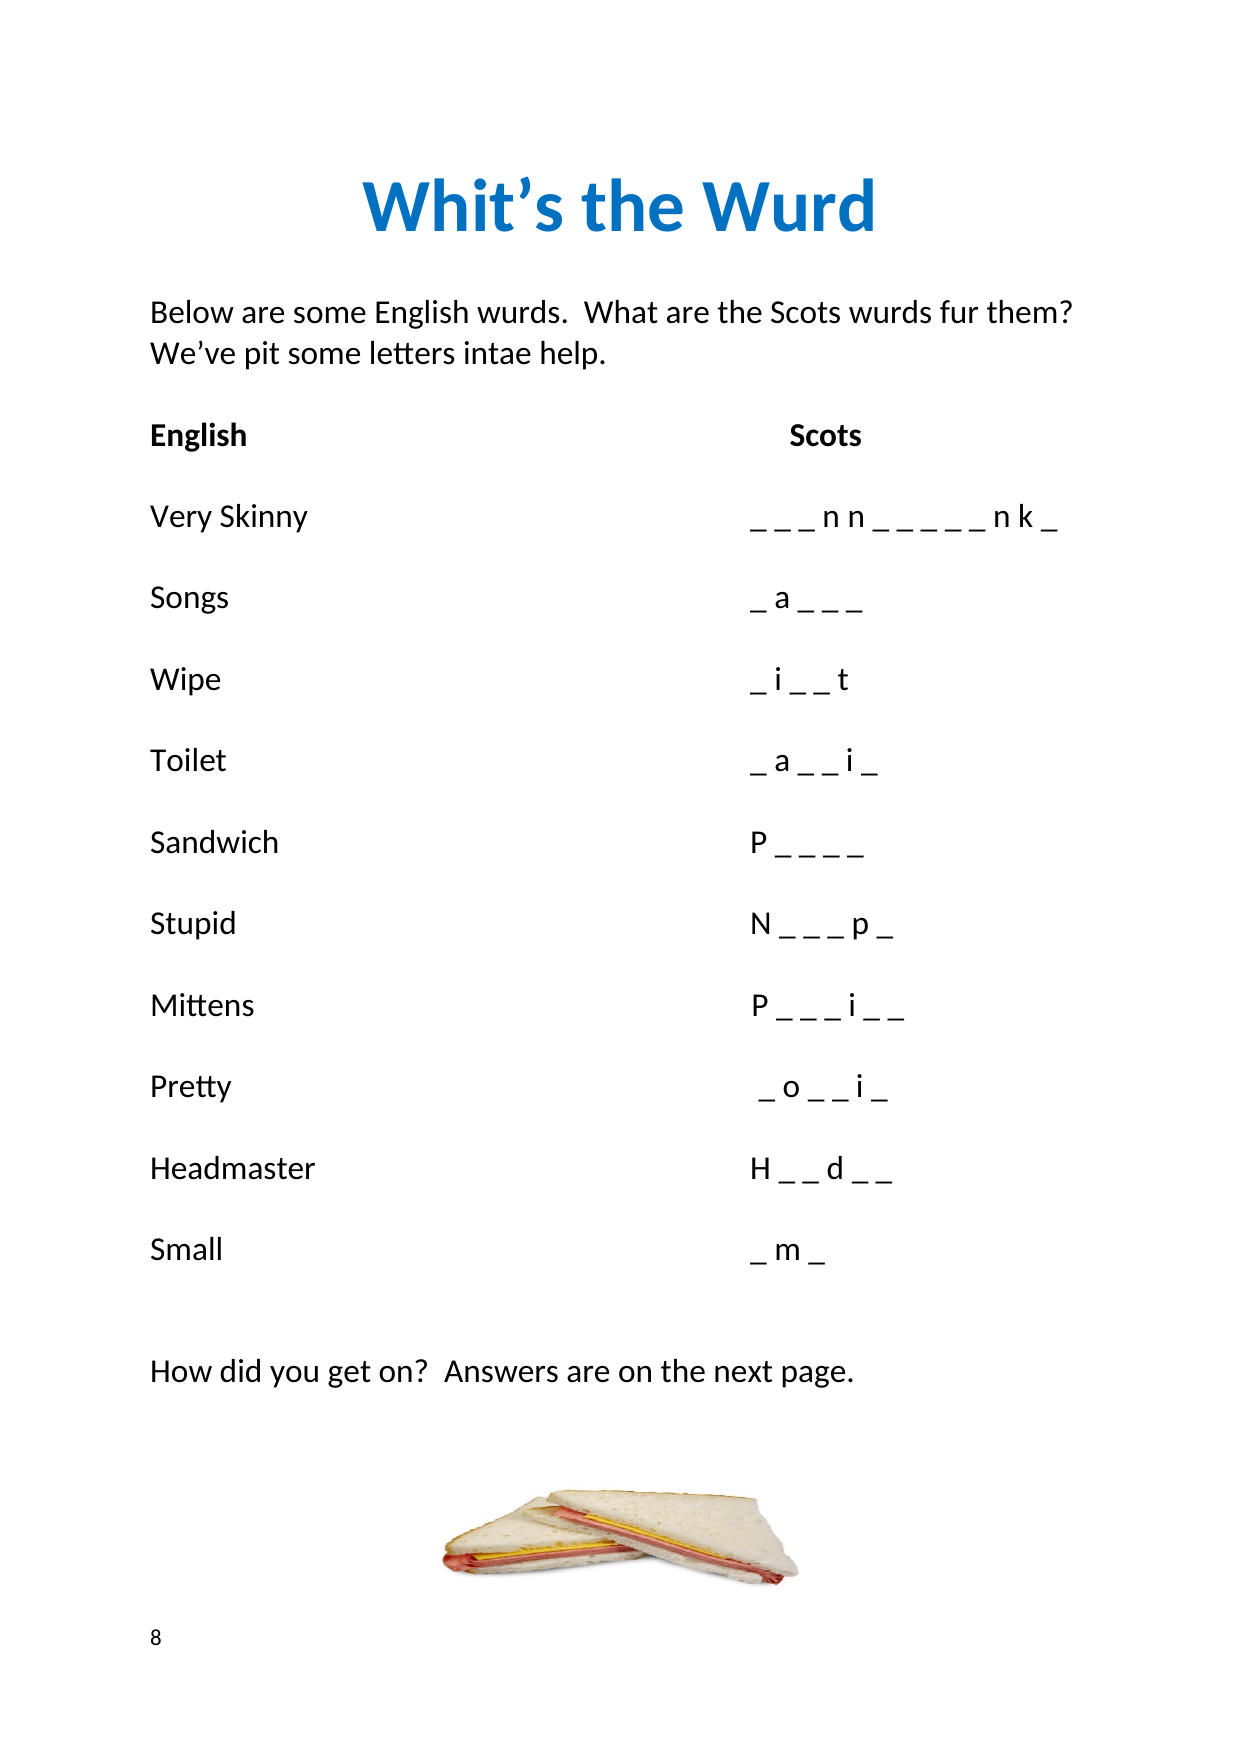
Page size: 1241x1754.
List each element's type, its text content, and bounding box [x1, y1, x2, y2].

text Sandwich P _ _ _ _ [150, 821, 1090, 862]
text Very Skinny _ _ _ n n _ _ _ _ _ n k _ [150, 495, 1090, 536]
text Stupid N _ _ _ p _ [150, 902, 1090, 943]
text Small _ m _ [150, 1228, 1090, 1269]
text Pretty _ o _ _ i _ [150, 1065, 1090, 1106]
text Whit’s the Wurd [150, 159, 1090, 251]
text How did you get on? Answers are on the next page. [150, 1350, 1090, 1391]
text English Scots [150, 413, 1090, 454]
text Songs _ a _ _ _ [150, 576, 1090, 617]
text Wipe _ i _ _ t [150, 658, 1090, 699]
text Toilet _ a _ _ i _ [150, 739, 1090, 780]
text Mittens P _ _ _ i _ _ [150, 984, 1090, 1024]
text Below are some English wurds. What are the Scots wurds fur them? We’ve pit some letters intae help. [150, 291, 1090, 373]
text Headmaster H _ _ d _ _ [150, 1147, 1090, 1187]
picture [432, 1479, 808, 1592]
